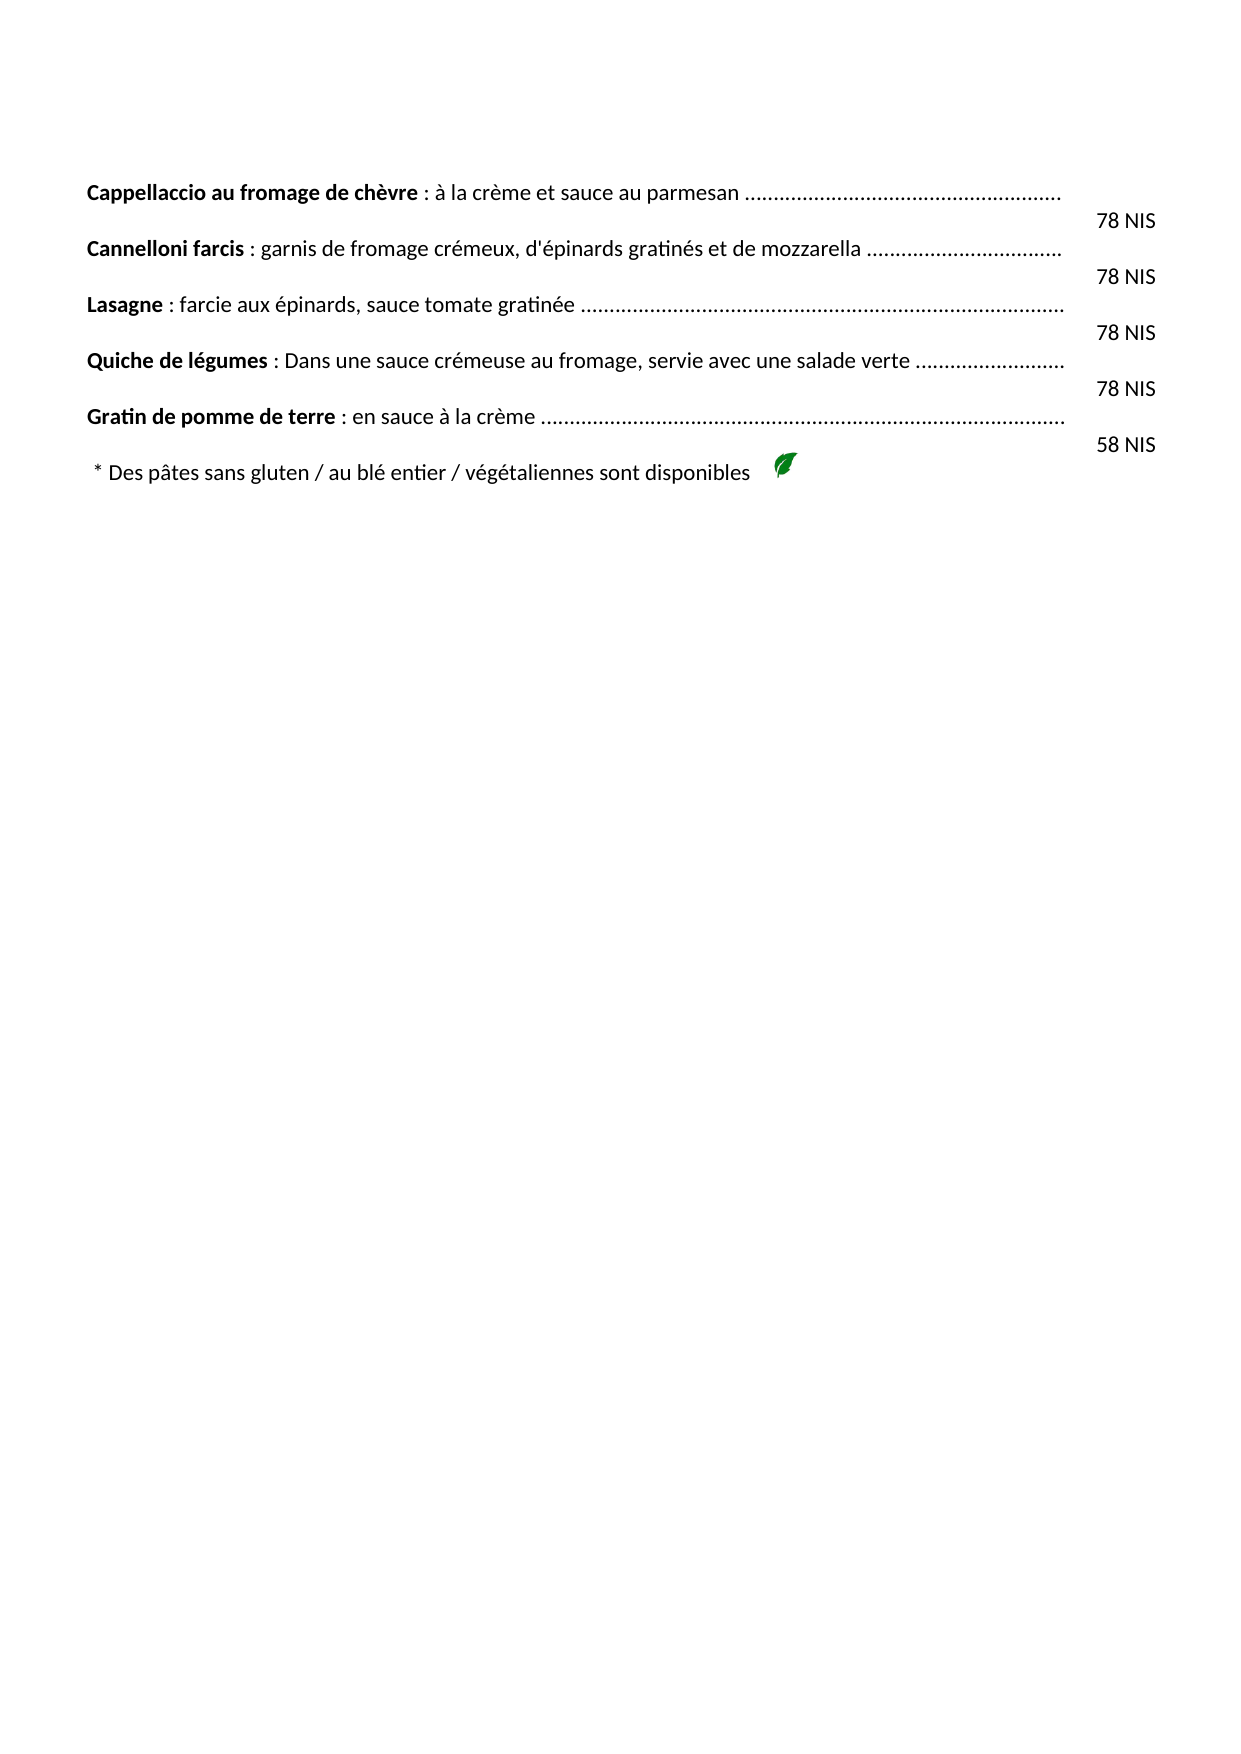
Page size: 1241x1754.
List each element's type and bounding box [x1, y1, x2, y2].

table_header [76, 150, 1080, 514]
table_header [1080, 150, 1183, 514]
